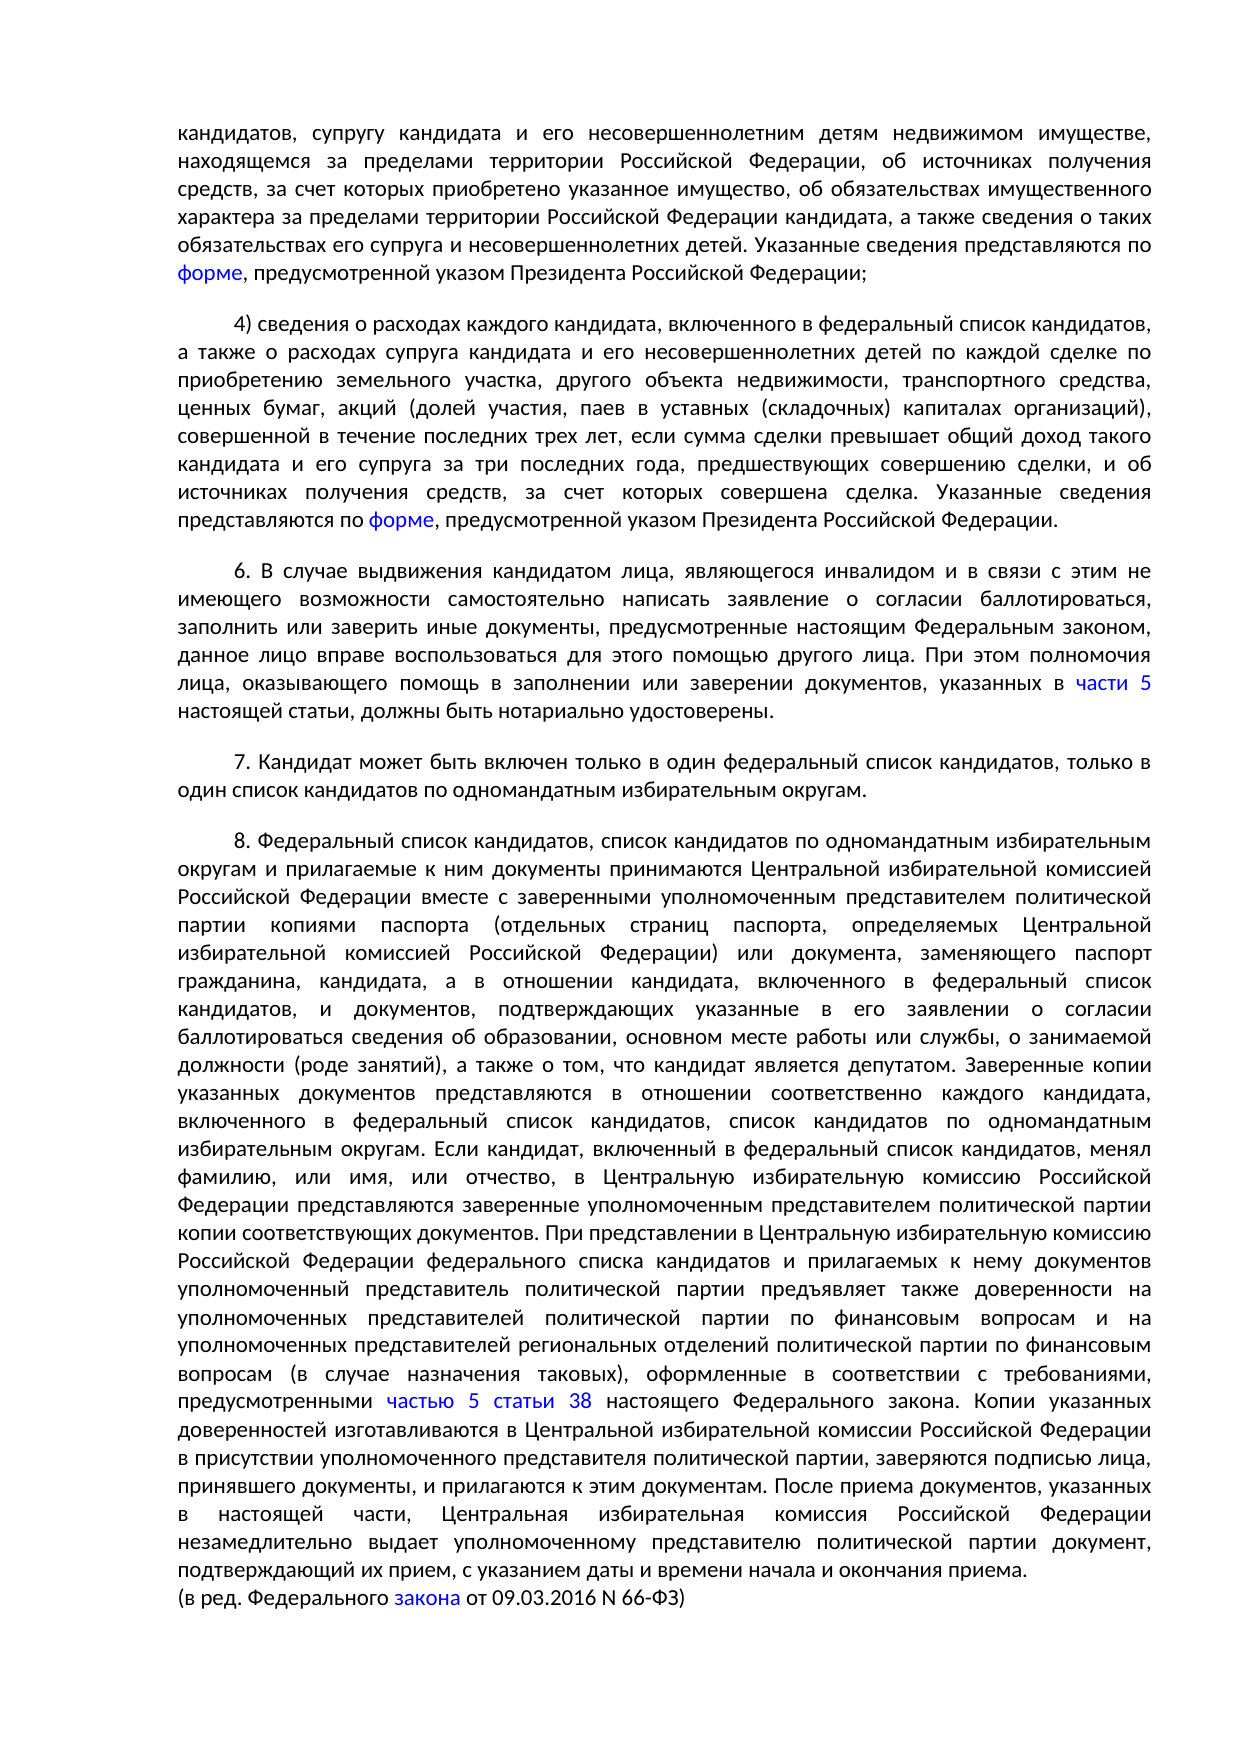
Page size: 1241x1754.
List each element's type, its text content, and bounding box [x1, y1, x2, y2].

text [177, 118, 1152, 286]
text 4) сведения о расходах каждого кандидата, включенного в федеральный список кандидатов, а также о расходах супруга кандидата и его несовершеннолетних детей по каждой сделке по приобретению земельного участка, другого объекта недвижимости, транспортного средства, ценных бумаг, акций (долей участия, паев в уставных (складочных) капиталах организаций), совершенной в течение последних трех лет, если сумма сделки превышает общий доход такого кандидата и его супруга за три последних года, предшествующих совершению сделки, и об источниках получения средств, за счет которых совершена сделка. Указанные сведения представляются по форме, предусмотренной указом Президента Российской Федерации. [177, 309, 1152, 533]
text 6. В случае выдвижения кандидатом лица, являющегося инвалидом и в связи с этим не имеющего возможности самостоятельно написать заявление о согласии баллотироваться, заполнить или заверить иные документы, предусмотренные настоящим Федеральным законом, данное лицо вправе воспользоваться для этого помощью другого лица. При этом полномочия лица, оказывающего помощь в заполнении или заверении документов, указанных в части 5 настоящей статьи, должны быть нотариально удостоверены. [177, 556, 1152, 724]
text 8. Федеральный список кандидатов, список кандидатов по одномандатным избирательным округам и прилагаемые к ним документы принимаются Центральной избирательной комиссией Российской Федерации вместе с заверенными уполномоченным представителем политической партии копиями паспорта (отдельных страниц паспорта, определяемых Центральной избирательной комиссией Российской Федерации) или документа, заменяющего паспорт гражданина, кандидата, а в отношении кандидата, включенного в федеральный список кандидатов, и документов, подтверждающих указанные в его заявлении о согласии баллотироваться сведения об образовании, основном месте работы или службы, о занимаемой должности (роде занятий), а также о том, что кандидат является депутатом. Заверенные копии указанных документов представляются в отношении соответственно каждого кандидата, включенного в федеральный список кандидатов, список кандидатов по одномандатным избирательным округам. Если кандидат, включенный в федеральный список кандидатов, менял фамилию, или имя, или отчество, в Центральную избирательную комиссию Российской Федерации представляются заверенные уполномоченным представителем политической партии копии соответствующих документов. При представлении в Центральную избирательную комиссию Российской Федерации федерального списка кандидатов и прилагаемых к нему документов уполномоченный представитель политической партии предъявляет также доверенности на уполномоченных представителей политической партии по финансовым вопросам и на уполномоченных представителей региональных отделений политической партии по финансовым вопросам (в случае назначения таковых), оформленные в соответствии с требованиями, предусмотренными частью 5 статьи 38 настоящего Федерального закона. Копии указанных доверенностей изготавливаются в Центральной избирательной комиссии Российской Федерации в присутствии уполномоченного представителя политической партии, заверяются подписью лица, принявшего документы, и прилагаются к этим документам. После приема документов, указанных в настоящей части, Центральная избирательная комиссия Российской Федерации незамедлительно выдает уполномоченному представителю политической партии документ, подтверждающий их прием, с указанием даты и времени начала и окончания приема. [177, 826, 1152, 1583]
text (в ред. Федерального закона от 09.03.2016 N 66-ФЗ) [177, 1583, 1152, 1611]
text 7. Кандидат может быть включен только в один федеральный список кандидатов, только в один список кандидатов по одномандатным избирательным округам. [177, 747, 1152, 803]
